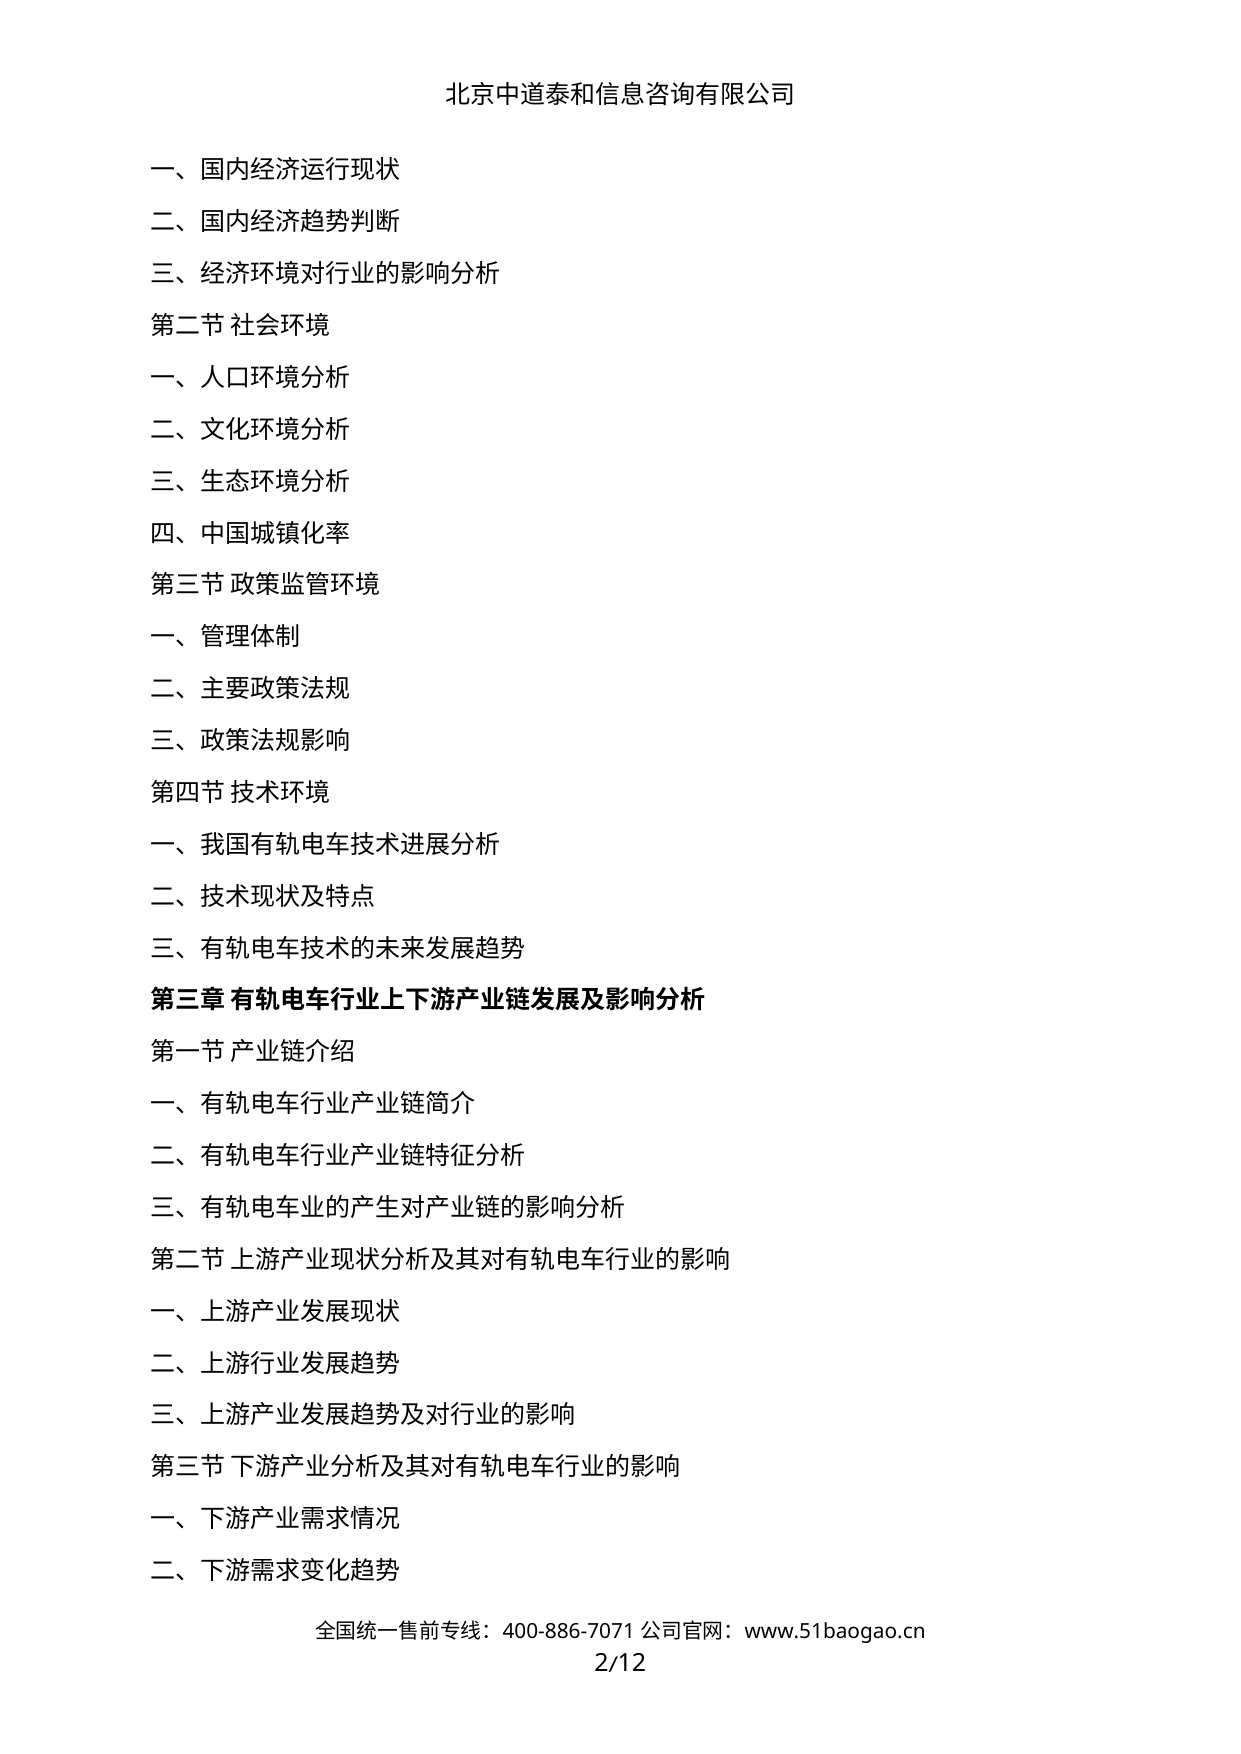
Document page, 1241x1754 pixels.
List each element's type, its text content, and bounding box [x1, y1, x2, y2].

text 第二节 社会环境 [150, 306, 1090, 342]
text 二、下游需求变化趋势 [150, 1551, 1090, 1587]
text 一、上游产业发展现状 [150, 1291, 1090, 1327]
text 二、技术现状及特点 [150, 876, 1090, 912]
text 第三章 有轨电车行业上下游产业链发展及影响分析 [150, 980, 1090, 1016]
text 二、上游行业发展趋势 [150, 1343, 1090, 1379]
text 三、有轨电车技术的未来发展趋势 [150, 928, 1090, 964]
text 一、我国有轨电车技术进展分析 [150, 824, 1090, 861]
text 第四节 技术环境 [150, 772, 1090, 809]
text 第一节 产业链介绍 [150, 1032, 1090, 1068]
text 一、人口环境分析 [150, 357, 1090, 394]
text 二、文化环境分析 [150, 409, 1090, 446]
text 二、主要政策法规 [150, 669, 1090, 705]
text 二、有轨电车行业产业链特征分析 [150, 1136, 1090, 1172]
text 一、国内经济运行现状 [150, 150, 1090, 186]
text 三、经济环境对行业的影响分析 [150, 254, 1090, 290]
text 一、下游产业需求情况 [150, 1499, 1090, 1535]
text 三、政策法规影响 [150, 721, 1090, 757]
text 一、管理体制 [150, 617, 1090, 653]
text 一、有轨电车行业产业链简介 [150, 1084, 1090, 1120]
text 三、生态环境分析 [150, 461, 1090, 497]
text 四、中国城镇化率 [150, 513, 1090, 549]
text 第三节 下游产业分析及其对有轨电车行业的影响 [150, 1447, 1090, 1483]
text 三、有轨电车业的产生对产业链的影响分析 [150, 1187, 1090, 1224]
text 第三节 政策监管环境 [150, 565, 1090, 601]
text 二、国内经济趋势判断 [150, 202, 1090, 238]
text 第二节 上游产业现状分析及其对有轨电车行业的影响 [150, 1239, 1090, 1276]
text 三、上游产业发展趋势及对行业的影响 [150, 1395, 1090, 1431]
